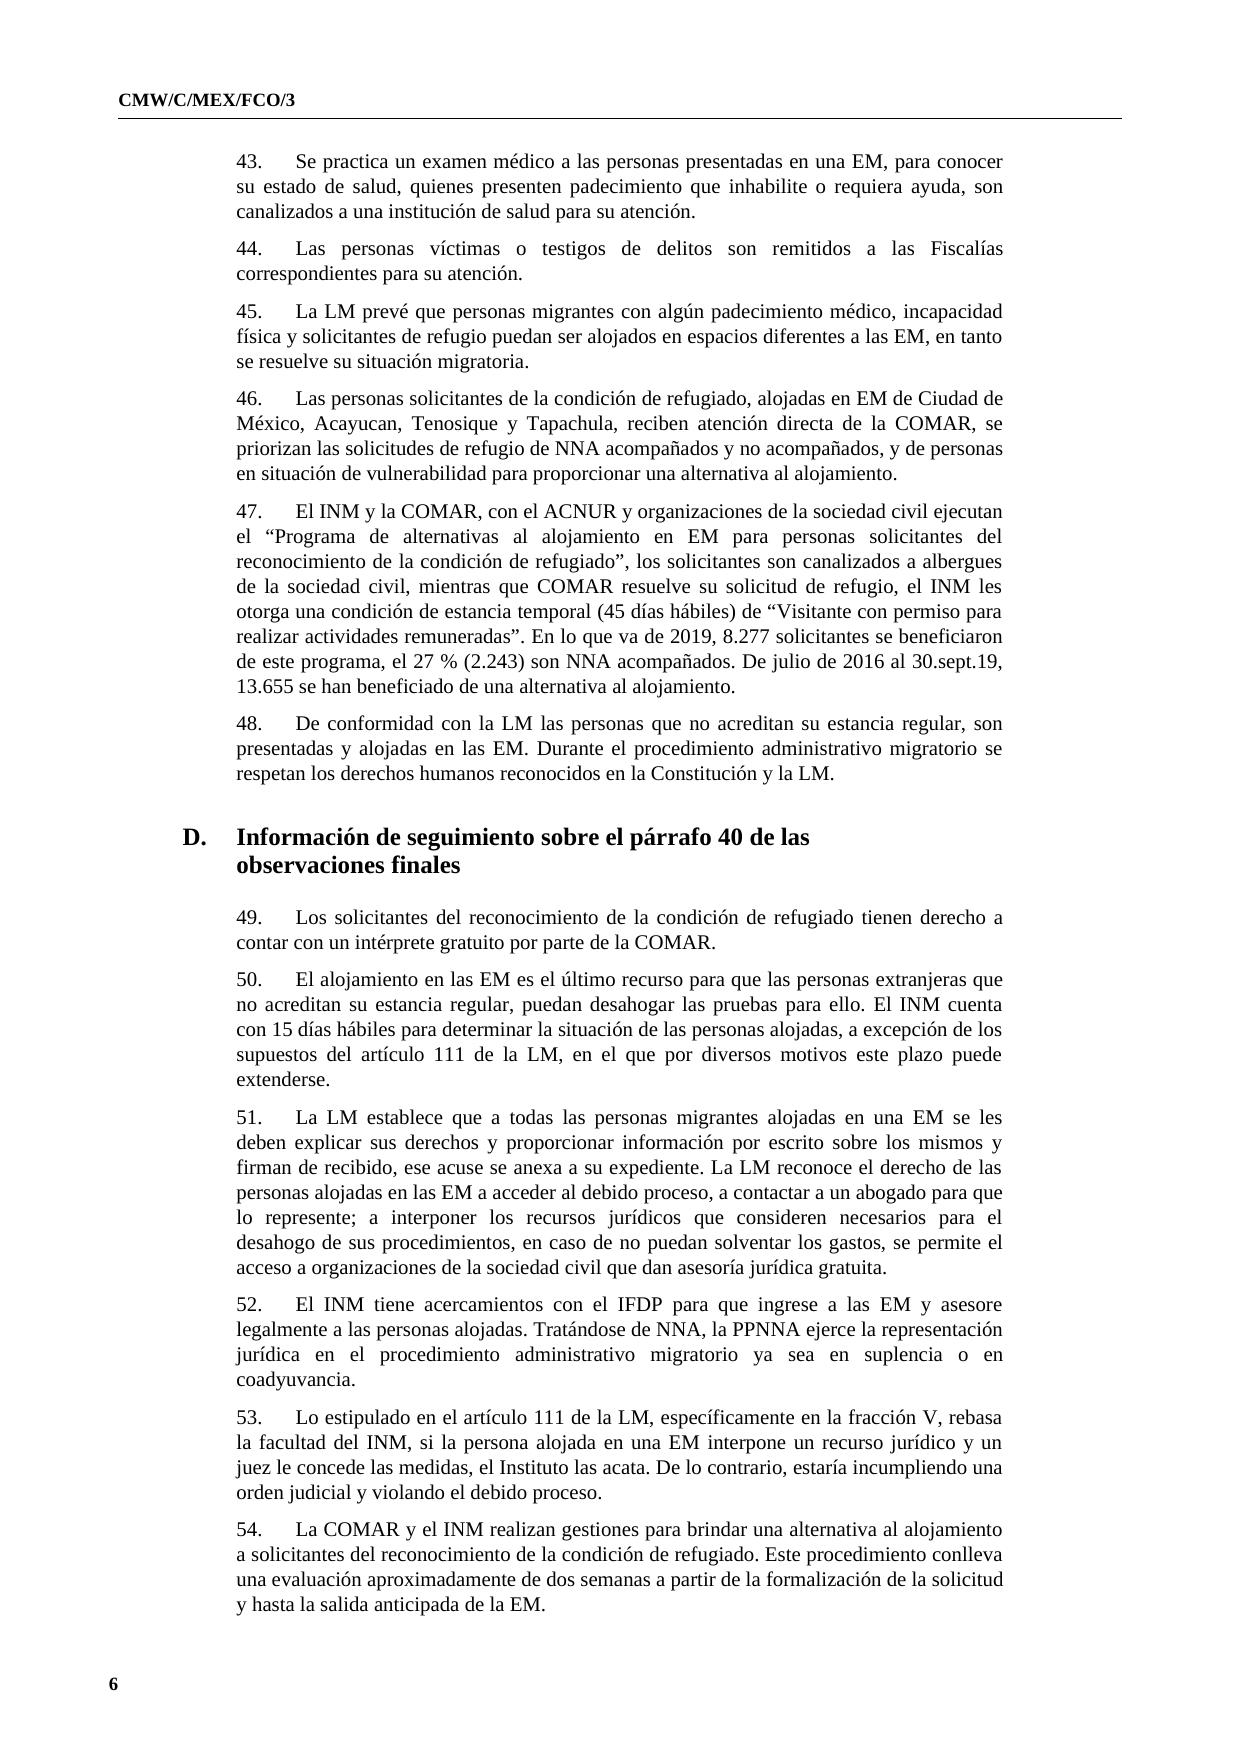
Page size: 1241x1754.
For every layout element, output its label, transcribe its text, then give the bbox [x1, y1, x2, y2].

text 53. Lo estipulado en el artículo 111 de la LM, específicamente en la fracción V, rebasa la facultad del INM, si la persona alojada en una EM interpone un recurso jurídico y un juez le concede las medidas, el Instituto las acata. De lo contrario, estaría incumpliendo una orden judicial y violando el debido proceso. [236, 1404, 1004, 1504]
text 43. Se practica un examen médico a las personas presentadas en una EM, para conocer su estado de salud, quienes presenten padecimiento que inhabilite o requiera ayuda, son canalizados a una institución de salud para su atención. [236, 148, 1004, 223]
text 46. Las personas solicitantes de la condición de refugiado, alojadas en EM de Ciudad de México, Acayucan, Tenosique y Tapachula, reciben atención directa de la COMAR, se priorizan las solicitudes de refugio de NNA acompañados y no acompañados, y de personas en situación de vulnerabilidad para proporcionar una alternativa al alojamiento. [236, 385, 1004, 485]
text 54. La COMAR y el INM realizan gestiones para brindar una alternativa al alojamiento a solicitantes del reconocimiento de la condición de refugiado. Este procedimiento conlleva una evaluación aproximadamente de dos semanas a partir de la formalización de la solicitud y hasta la salida anticipada de la EM. [236, 1516, 1004, 1616]
text 49. Los solicitantes del reconocimiento de la condición de refugiado tienen derecho a contar con un intérprete gratuito por parte de la COMAR. [236, 904, 1004, 954]
text 47. El INM y la COMAR, con el ACNUR y organizaciones de la sociedad civil ejecutan el “Programa de alternativas al alojamiento en EM para personas solicitantes del reconocimiento de la condición de refugiado”, los solicitantes son canalizados a albergues de la sociedad civil, mientras que COMAR resuelve su solicitud de refugio, el INM les otorga una condición de estancia temporal (45 días hábiles) de “Visitante con permiso para realizar actividades remuneradas”. En lo que va de 2019, 8.277 solicitantes se beneficiaron de este programa, el 27 % (2.243) son NNA acompañados. De julio de 2016 al 30.sept.19, 13.655 se han beneficiado de una alternativa al alojamiento. [236, 498, 1004, 698]
text 44. Las personas víctimas o testigos de delitos son remitidos a las Fiscalías correspondientes para su atención. [236, 235, 1004, 285]
text 52. El INM tiene acercamientos con el IFDP para que ingrese a las EM y asesore legalmente a las personas alojadas. Tratándose de NNA, la PPNNA ejerce la representación jurídica en el procedimiento administrativo migratorio ya sea en suplencia o en coadyuvancia. [236, 1291, 1004, 1391]
text 45. La LM prevé que personas migrantes con algún padecimiento médico, incapacidad física y solicitantes de refugio puedan ser alojados en espacios diferentes a las EM, en tanto se resuelve su situación migratoria. [236, 298, 1004, 373]
text 48. De conformidad con la LM las personas que no acreditan su estancia regular, son presentadas y alojadas en las EM. Durante el procedimiento administrativo migratorio se respetan los derechos humanos reconocidos en la Constitución y la LM. [236, 710, 1004, 785]
text D. Información de seguimiento sobre el párrafo 40 de las observaciones finales [118, 823, 1004, 879]
text 50. El alojamiento en las EM es el último recurso para que las personas extranjeras que no acreditan su estancia regular, puedan desahogar las pruebas para ello. El INM cuenta con 15 días hábiles para determinar la situación de las personas alojadas, a excepción de los supuestos del artículo 111 de la LM, en el que por diversos motivos este plazo puede extenderse. [236, 966, 1004, 1091]
text 51. La LM establece que a todas las personas migrantes alojadas en una EM se les deben explicar sus derechos y proporcionar información por escrito sobre los mismos y firman de recibido, ese acuse se anexa a su expediente. La LM reconoce el derecho de las personas alojadas en las EM a acceder al debido proceso, a contactar a un abogado para que lo represente; a interponer los recursos jurídicos que consideren necesarios para el desahogo de sus procedimientos, en caso de no puedan solventar los gastos, se permite el acceso a organizaciones de la sociedad civil que dan asesoría jurídica gratuita. [236, 1104, 1004, 1279]
